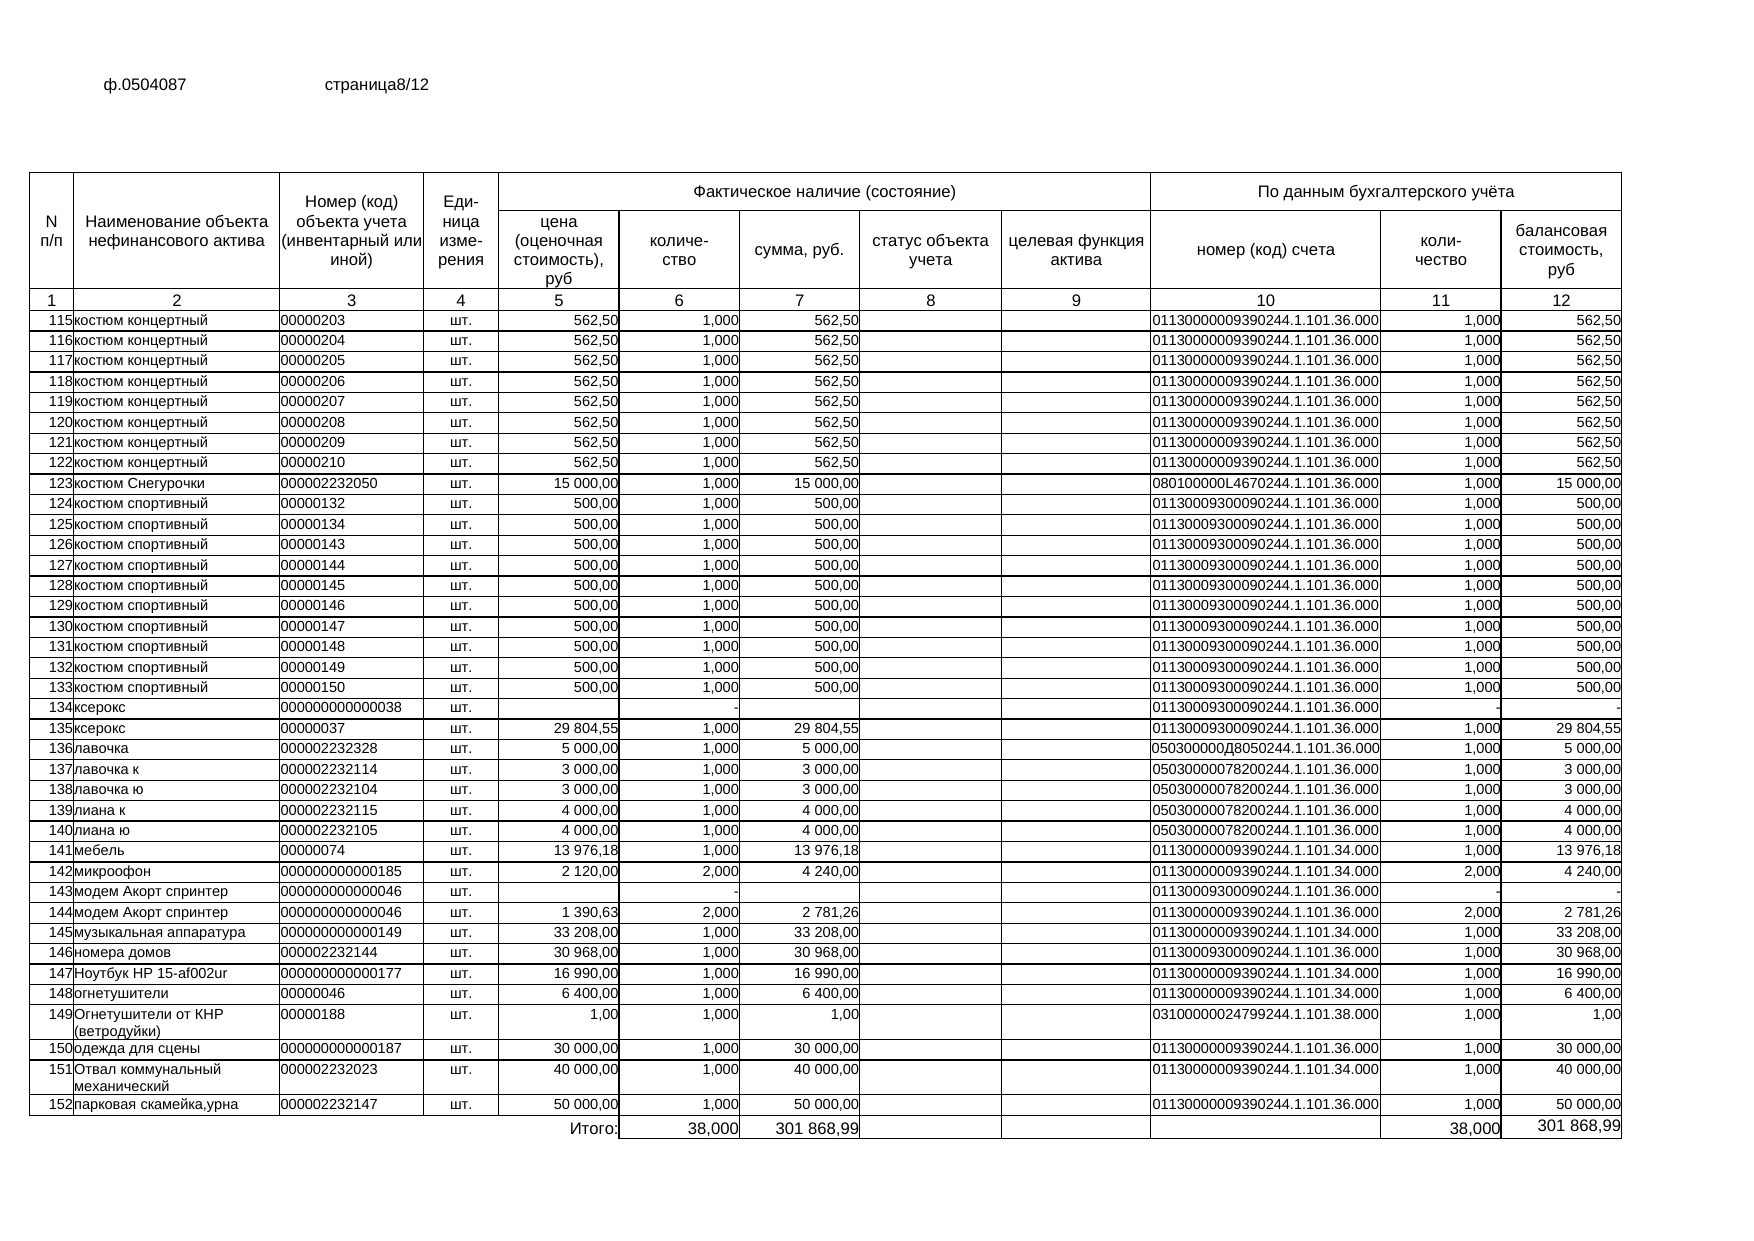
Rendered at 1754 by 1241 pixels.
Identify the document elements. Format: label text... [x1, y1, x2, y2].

table_cell модем Акорт спринтер [74, 903, 279, 922]
table_cell 1,000 [620, 638, 739, 657]
table_cell 140 [30, 822, 73, 841]
table_cell 1,000 [1381, 679, 1500, 698]
table_cell 11 [1381, 289, 1500, 310]
table_cell 00000188 [280, 1005, 423, 1039]
table_cell [1002, 720, 1150, 739]
table_cell 1 390,63 [499, 903, 618, 922]
table_cell 562,50 [1502, 311, 1621, 330]
table_cell костюм концертный [74, 454, 279, 473]
table_cell 30 000,00 [1502, 1040, 1621, 1059]
table_cell [499, 699, 618, 718]
table_cell 29 804,55 [740, 720, 859, 739]
table_cell [1002, 454, 1150, 473]
table_cell 1,000 [1381, 332, 1500, 351]
table_cell 562,50 [499, 373, 618, 392]
table_cell [1002, 597, 1150, 616]
table_cell 15 000,00 [499, 475, 618, 494]
table_cell 2,000 [620, 903, 739, 922]
table_cell 1,000 [1381, 1005, 1500, 1039]
table_cell 00000144 [280, 556, 423, 575]
table_cell 50 000,00 [499, 1095, 618, 1114]
table_cell 01130009300090244.1.101.36.000 [1151, 679, 1380, 698]
table_cell - [1381, 699, 1500, 718]
table_header Номер (код) объекта учета (инвентарный или иной) [280, 173, 423, 288]
table_cell 1,000 [1381, 618, 1500, 637]
table_cell Ноутбук HP 15-af002ur [74, 965, 279, 984]
table_cell 01130000009390244.1.101.34.000 [1151, 842, 1380, 861]
table_cell [1002, 475, 1150, 494]
table_cell 500,00 [1502, 495, 1621, 514]
table_cell 129 [30, 597, 73, 616]
table_cell 562,50 [1502, 332, 1621, 351]
table_cell 00000143 [280, 536, 423, 555]
table_cell [860, 352, 1001, 371]
table_cell 30 968,00 [1502, 944, 1621, 963]
table_cell [860, 475, 1001, 494]
table_cell [1002, 842, 1150, 861]
table_cell 500,00 [499, 536, 618, 555]
table_cell лиана ю [74, 822, 279, 841]
table_cell 1,000 [1381, 495, 1500, 514]
table_cell 5 000,00 [499, 740, 618, 759]
table_cell 4 000,00 [1502, 801, 1621, 820]
table_cell [860, 1061, 1001, 1094]
table_cell 562,50 [740, 454, 859, 473]
table_cell 145 [30, 924, 73, 943]
table_cell 1,000 [620, 618, 739, 637]
table_cell [860, 720, 1001, 739]
table_cell 40 000,00 [499, 1061, 618, 1094]
table_cell шт. [424, 454, 498, 473]
table_cell 1,000 [620, 1061, 739, 1094]
table_cell 01130009300090244.1.101.36.000 [1151, 883, 1380, 902]
table_cell - [1502, 699, 1621, 718]
table_cell 1,000 [620, 352, 739, 371]
table_cell костюм спортивный [74, 658, 279, 677]
table_cell 00000149 [280, 658, 423, 677]
table_cell 000000000000046 [280, 883, 423, 902]
table_cell 1,000 [1381, 842, 1500, 861]
table_cell 146 [30, 944, 73, 963]
table_cell костюм концертный [74, 352, 279, 371]
table_cell 2 781,26 [1502, 903, 1621, 922]
table_cell лавочка ю [74, 781, 279, 800]
table_cell Отвал коммунальный механический [74, 1061, 279, 1094]
table_cell [860, 801, 1001, 820]
table_cell 118 [30, 373, 73, 392]
table_cell 1,00 [1502, 1005, 1621, 1039]
table_cell [740, 883, 859, 902]
table_cell [860, 413, 1001, 432]
table_cell 6 [620, 289, 739, 310]
table_cell 500,00 [499, 515, 618, 534]
table_cell 00000132 [280, 495, 423, 514]
table_cell [860, 434, 1001, 453]
table_header Наименование объекта нефинансового актива [74, 173, 279, 288]
table_cell 050300000Д8050244.1.101.36.000 [1151, 740, 1380, 759]
table_cell [860, 965, 1001, 984]
table_cell костюм спортивный [74, 597, 279, 616]
table_cell 1,00 [740, 1005, 859, 1039]
table_cell 00000210 [280, 454, 423, 473]
table_cell шт. [424, 944, 498, 963]
table_cell 500,00 [1502, 515, 1621, 534]
table_cell ксерокс [74, 699, 279, 718]
table_cell [860, 842, 1001, 861]
table_cell 01130009300090244.1.101.36.000 [1151, 556, 1380, 575]
table_cell 1,000 [1381, 413, 1500, 432]
table_cell [860, 903, 1001, 922]
table_cell 142 [30, 863, 73, 882]
table_cell 500,00 [499, 658, 618, 677]
table_cell 33 208,00 [740, 924, 859, 943]
table_cell - [1502, 883, 1621, 902]
table_cell 38,000 [1381, 1116, 1500, 1138]
table_cell Огнетушители от КНР (ветродуйки) [74, 1005, 279, 1039]
table_cell 000002232023 [280, 1061, 423, 1094]
table_cell 115 [30, 311, 73, 330]
table_cell 148 [30, 985, 73, 1004]
table_cell мебель [74, 842, 279, 861]
table_cell 562,50 [740, 311, 859, 330]
table_cell [1002, 413, 1150, 432]
table_cell шт. [424, 311, 498, 330]
table_cell 000002232115 [280, 801, 423, 820]
table_cell [860, 1040, 1001, 1059]
table_cell 01130009300090244.1.101.36.000 [1151, 638, 1380, 657]
table_cell 13 976,18 [499, 842, 618, 861]
table_cell 01130000009390244.1.101.34.000 [1151, 985, 1380, 1004]
table_cell 500,00 [740, 638, 859, 657]
table_cell шт. [424, 413, 498, 432]
table_cell 30 000,00 [499, 1040, 618, 1059]
table_cell целевая функция актива [1002, 211, 1150, 288]
table_cell 00000147 [280, 618, 423, 637]
table_cell 1,000 [620, 434, 739, 453]
table_cell 126 [30, 536, 73, 555]
table_cell 50 000,00 [1502, 1095, 1621, 1114]
table_cell 1,000 [620, 760, 739, 779]
table_cell [1002, 373, 1150, 392]
table_cell 9 [1002, 289, 1150, 310]
table_cell 05030000078200244.1.101.36.000 [1151, 801, 1380, 820]
table_cell [1002, 495, 1150, 514]
table_cell 147 [30, 965, 73, 984]
table_cell 01130000009390244.1.101.34.000 [1151, 965, 1380, 984]
table_cell 500,00 [499, 618, 618, 637]
table_cell [1002, 618, 1150, 637]
table_cell 01130000009390244.1.101.36.000 [1151, 352, 1380, 371]
table_cell 40 000,00 [740, 1061, 859, 1094]
table_cell 2 [74, 289, 279, 310]
table_cell 00000134 [280, 515, 423, 534]
table_cell костюм Снегурочки [74, 475, 279, 494]
table_cell 1,000 [620, 720, 739, 739]
table_cell [860, 863, 1001, 882]
table_cell 000000000000185 [280, 863, 423, 882]
table_cell костюм спортивный [74, 577, 279, 596]
table_cell шт. [424, 801, 498, 820]
table_cell шт. [424, 1061, 498, 1094]
table_cell 1,000 [620, 842, 739, 861]
table_cell 6 400,00 [740, 985, 859, 1004]
table_cell шт. [424, 924, 498, 943]
table_cell 6 400,00 [1502, 985, 1621, 1004]
table_cell 38,000 [620, 1116, 739, 1138]
table_cell [1002, 1116, 1150, 1138]
table_cell 13 976,18 [1502, 842, 1621, 861]
table_cell 562,50 [740, 352, 859, 371]
table_cell 1,000 [620, 373, 739, 392]
table_cell [1002, 1005, 1150, 1039]
table_cell 1,000 [620, 413, 739, 432]
table_cell 1 [30, 289, 73, 310]
table_cell 05030000078200244.1.101.36.000 [1151, 760, 1380, 779]
table_cell [860, 536, 1001, 555]
table_cell 15 000,00 [1502, 475, 1621, 494]
table_cell 1,000 [620, 332, 739, 351]
table_cell 135 [30, 720, 73, 739]
table_cell [860, 740, 1001, 759]
table_cell 1,000 [620, 536, 739, 555]
table_cell [860, 822, 1001, 841]
table_cell 134 [30, 699, 73, 718]
table_cell 1,000 [620, 985, 739, 1004]
table_cell 000000000000187 [280, 1040, 423, 1059]
table_cell статус объекта учета [860, 211, 1001, 288]
table_cell 00000074 [280, 842, 423, 861]
table_cell 136 [30, 740, 73, 759]
table_cell 562,50 [1502, 352, 1621, 371]
table_cell 1,000 [620, 577, 739, 596]
table_cell 05030000078200244.1.101.36.000 [1151, 781, 1380, 800]
table_cell 000000000000177 [280, 965, 423, 984]
table_cell 123 [30, 475, 73, 494]
table_cell [1002, 985, 1150, 1004]
table_cell лавочка к [74, 760, 279, 779]
table_cell 4 000,00 [499, 801, 618, 820]
table_cell 01130009300090244.1.101.36.000 [1151, 536, 1380, 555]
table_cell 301 868,99 [740, 1116, 859, 1138]
table_cell 00000209 [280, 434, 423, 453]
table_cell 30 968,00 [499, 944, 618, 963]
table_cell 132 [30, 658, 73, 677]
table_cell 122 [30, 454, 73, 473]
table_cell 01130009300090244.1.101.36.000 [1151, 515, 1380, 534]
table_cell 01130009300090244.1.101.36.000 [1151, 495, 1380, 514]
table_cell 1,000 [620, 1040, 739, 1059]
table_cell 1,000 [1381, 536, 1500, 555]
table_cell 1,000 [1381, 985, 1500, 1004]
table_cell 562,50 [499, 434, 618, 453]
table_cell 3 [280, 289, 423, 310]
table_cell 3 000,00 [499, 760, 618, 779]
table_cell 500,00 [1502, 536, 1621, 555]
table_cell [1002, 638, 1150, 657]
table_cell костюм концертный [74, 413, 279, 432]
table_cell 1,000 [620, 1095, 739, 1114]
table_cell 080100000L4670244.1.101.36.000 [1151, 475, 1380, 494]
table_cell 500,00 [1502, 658, 1621, 677]
table_cell 500,00 [740, 618, 859, 637]
table_cell [1002, 944, 1150, 963]
table_cell 562,50 [499, 454, 618, 473]
table_cell 500,00 [1502, 679, 1621, 698]
table_cell 500,00 [1502, 618, 1621, 637]
table_header N п/п [30, 173, 73, 288]
table_cell [1002, 658, 1150, 677]
table_cell 15 000,00 [740, 475, 859, 494]
table_cell 01130000009390244.1.101.36.000 [1151, 311, 1380, 330]
table_cell 01130009300090244.1.101.36.000 [1151, 618, 1380, 637]
table_cell 1,000 [1381, 658, 1500, 677]
table_cell 562,50 [1502, 434, 1621, 453]
table_cell костюм концертный [74, 393, 279, 412]
table_cell 1,000 [1381, 475, 1500, 494]
table_cell [860, 454, 1001, 473]
table_cell [860, 699, 1001, 718]
table_cell 2,000 [1381, 863, 1500, 882]
table_cell [1002, 311, 1150, 330]
table_cell [1002, 434, 1150, 453]
table_cell шт. [424, 1095, 498, 1114]
table_cell [1002, 332, 1150, 351]
table_cell цена (оценочная стоимость), руб [499, 211, 618, 288]
table_cell 000002232328 [280, 740, 423, 759]
table_cell 00000206 [280, 373, 423, 392]
table_cell шт. [424, 883, 498, 902]
table_cell [1002, 781, 1150, 800]
table_cell 119 [30, 393, 73, 412]
table_cell шт. [424, 393, 498, 412]
table_cell 500,00 [740, 515, 859, 534]
table_cell шт. [424, 781, 498, 800]
table_cell [1002, 1095, 1150, 1114]
table_cell 1,000 [620, 740, 739, 759]
table_cell 500,00 [1502, 638, 1621, 657]
table_cell 3 000,00 [1502, 760, 1621, 779]
table_cell 500,00 [740, 597, 859, 616]
table_cell [860, 679, 1001, 698]
table_cell 500,00 [1502, 577, 1621, 596]
table_cell коли- чество [1381, 211, 1500, 288]
table_cell 562,50 [1502, 393, 1621, 412]
table_cell 00000204 [280, 332, 423, 351]
table_cell 2 120,00 [499, 863, 618, 882]
table_cell 500,00 [499, 679, 618, 698]
table_cell [1002, 699, 1150, 718]
table_cell 00000046 [280, 985, 423, 1004]
table_cell шт. [424, 679, 498, 698]
table_cell [1002, 740, 1150, 759]
table_cell 01130009300090244.1.101.36.000 [1151, 720, 1380, 739]
table_cell 4 000,00 [1502, 822, 1621, 841]
table_cell [860, 638, 1001, 657]
table_cell 1,000 [1381, 556, 1500, 575]
table_cell 4 240,00 [740, 863, 859, 882]
table_cell 000000000000149 [280, 924, 423, 943]
table_cell 1,000 [1381, 454, 1500, 473]
table_cell 01130000009390244.1.101.36.000 [1151, 903, 1380, 922]
table_cell ксерокс [74, 720, 279, 739]
table_cell 00000150 [280, 679, 423, 698]
table_cell [1002, 515, 1150, 534]
table_cell - [1381, 883, 1500, 902]
table_cell одежда для сцены [74, 1040, 279, 1059]
table_cell лиана к [74, 801, 279, 820]
table_cell [1002, 801, 1150, 820]
table_cell [860, 597, 1001, 616]
table_cell 1,000 [1381, 1061, 1500, 1094]
table_cell 00000145 [280, 577, 423, 596]
table_cell [1002, 883, 1150, 902]
table_cell шт. [424, 965, 498, 984]
table_cell 3 000,00 [1502, 781, 1621, 800]
table_cell балансовая стоимость, руб [1502, 211, 1621, 288]
table_cell 8 [860, 289, 1001, 310]
table_cell [1002, 393, 1150, 412]
table_cell шт. [424, 577, 498, 596]
table_cell 124 [30, 495, 73, 514]
table_cell [860, 311, 1001, 330]
table_cell 16 990,00 [499, 965, 618, 984]
table_cell 00000207 [280, 393, 423, 412]
table_cell 12 [1502, 289, 1621, 310]
table_cell 562,50 [740, 434, 859, 453]
table_cell 1,000 [620, 965, 739, 984]
table_cell шт. [424, 638, 498, 657]
table_header Еди- ница изме- рения [424, 173, 498, 288]
table_cell 1,000 [620, 495, 739, 514]
table_cell шт. [424, 760, 498, 779]
table_cell [1002, 903, 1150, 922]
table_cell 4 [424, 289, 498, 310]
table_cell 03100000024799244.1.101.38.000 [1151, 1005, 1380, 1039]
table_cell 500,00 [499, 638, 618, 657]
table_cell 01130000009390244.1.101.36.000 [1151, 413, 1380, 432]
table_cell шт. [424, 720, 498, 739]
table_cell 4 000,00 [499, 822, 618, 841]
table_cell 33 208,00 [1502, 924, 1621, 943]
table_cell 301 868,99 [1502, 1116, 1621, 1138]
table_cell 00000205 [280, 352, 423, 371]
table_cell 1,000 [1381, 822, 1500, 841]
table_cell 1,000 [1381, 924, 1500, 943]
table_cell 00000148 [280, 638, 423, 657]
table_cell [1002, 1061, 1150, 1094]
table_cell 00000203 [280, 311, 423, 330]
table_cell шт. [424, 842, 498, 861]
table_cell шт. [424, 985, 498, 1004]
table_cell 4 240,00 [1502, 863, 1621, 882]
table_cell 1,000 [1381, 760, 1500, 779]
table_cell 1,000 [1381, 352, 1500, 371]
table_cell [860, 883, 1001, 902]
table_cell 1,000 [620, 924, 739, 943]
table_cell 7 [740, 289, 859, 310]
table_cell 01130000009390244.1.101.34.000 [1151, 1061, 1380, 1094]
table_cell 01130000009390244.1.101.36.000 [1151, 373, 1380, 392]
table_cell костюм спортивный [74, 556, 279, 575]
table_cell 01130009300090244.1.101.36.000 [1151, 577, 1380, 596]
table_cell 1,000 [620, 781, 739, 800]
table_cell 500,00 [740, 679, 859, 698]
table_cell 128 [30, 577, 73, 596]
table_cell 000002232050 [280, 475, 423, 494]
table_cell шт. [424, 1040, 498, 1059]
table_cell [1151, 1116, 1380, 1138]
table_cell 01130000009390244.1.101.34.000 [1151, 863, 1380, 882]
table_cell 01130009300090244.1.101.36.000 [1151, 658, 1380, 677]
table_cell 29 804,55 [499, 720, 618, 739]
table_cell шт. [424, 332, 498, 351]
table_cell 1,000 [620, 556, 739, 575]
table_cell 000000000000046 [280, 903, 423, 922]
table_cell 141 [30, 842, 73, 861]
table_cell костюм спортивный [74, 495, 279, 514]
table_cell [860, 760, 1001, 779]
table_cell 1,000 [620, 311, 739, 330]
table_cell 1,000 [620, 393, 739, 412]
table_cell - [620, 883, 739, 902]
table_cell 562,50 [499, 393, 618, 412]
table_cell 500,00 [740, 536, 859, 555]
table_cell 1,000 [1381, 944, 1500, 963]
table_cell 152 [30, 1095, 73, 1114]
table_cell 1,000 [1381, 393, 1500, 412]
table_cell [1002, 965, 1150, 984]
table_cell 562,50 [1502, 454, 1621, 473]
table_cell шт. [424, 1005, 498, 1039]
table_cell [740, 699, 859, 718]
table_cell шт. [424, 352, 498, 371]
table_cell 000002232144 [280, 944, 423, 963]
table_cell [860, 1116, 1001, 1138]
table_cell шт. [424, 822, 498, 841]
table_cell шт. [424, 903, 498, 922]
table_cell 16 990,00 [1502, 965, 1621, 984]
table_cell костюм спортивный [74, 679, 279, 698]
table_cell 01130000009390244.1.101.34.000 [1151, 924, 1380, 943]
table_cell шт. [424, 373, 498, 392]
table_cell 138 [30, 781, 73, 800]
table_cell 144 [30, 903, 73, 922]
table_cell 1,000 [620, 944, 739, 963]
table_cell костюм концертный [74, 332, 279, 351]
table_cell костюм концертный [74, 373, 279, 392]
table_cell [860, 332, 1001, 351]
table_cell [860, 985, 1001, 1004]
table_cell 01130009300090244.1.101.36.000 [1151, 597, 1380, 616]
table_cell 50 000,00 [740, 1095, 859, 1114]
table_cell 000002232147 [280, 1095, 423, 1114]
table_cell 500,00 [740, 658, 859, 677]
table_cell 130 [30, 618, 73, 637]
table_cell 133 [30, 679, 73, 698]
table_cell 562,50 [499, 332, 618, 351]
table_cell количе- ство [620, 211, 739, 288]
table_cell 01130000009390244.1.101.36.000 [1151, 393, 1380, 412]
table_cell [860, 618, 1001, 637]
table_cell 000002232104 [280, 781, 423, 800]
table_cell 1,000 [620, 515, 739, 534]
table_cell 149 [30, 1005, 73, 1039]
table_cell огнетушители [74, 985, 279, 1004]
table_cell 01130000009390244.1.101.36.000 [1151, 434, 1380, 453]
table_cell [1002, 1040, 1150, 1059]
table_cell 01130000009390244.1.101.36.000 [1151, 454, 1380, 473]
table_cell 000002232105 [280, 822, 423, 841]
table_cell [860, 577, 1001, 596]
table_cell номера домов [74, 944, 279, 963]
table_cell 01130000009390244.1.101.36.000 [1151, 1095, 1380, 1114]
table_cell 131 [30, 638, 73, 657]
table_cell номер (код) счета [1151, 211, 1380, 288]
table_cell [1002, 924, 1150, 943]
table_cell 01130000009390244.1.101.36.000 [1151, 332, 1380, 351]
table_cell 120 [30, 413, 73, 432]
table_cell [1002, 863, 1150, 882]
table_cell 29 804,55 [1502, 720, 1621, 739]
table_cell 00000146 [280, 597, 423, 616]
table_cell 151 [30, 1061, 73, 1094]
table_cell 562,50 [499, 352, 618, 371]
table_cell 137 [30, 760, 73, 779]
table_cell 1,000 [620, 801, 739, 820]
table_cell 00000037 [280, 720, 423, 739]
table_cell 500,00 [499, 577, 618, 596]
table_cell 1,000 [1381, 720, 1500, 739]
table_cell 3 000,00 [740, 781, 859, 800]
table_header Фактическое наличие (состояние) [499, 173, 1150, 210]
table_cell 500,00 [499, 597, 618, 616]
table_cell 3 000,00 [499, 781, 618, 800]
table_cell 143 [30, 883, 73, 902]
table_cell [860, 1005, 1001, 1039]
table_cell 40 000,00 [1502, 1061, 1621, 1094]
table_cell сумма, руб. [740, 211, 859, 288]
table_cell 1,000 [1381, 1095, 1500, 1114]
table_cell 500,00 [740, 495, 859, 514]
table_cell 1,000 [620, 658, 739, 677]
table_cell 500,00 [740, 556, 859, 575]
table_cell [860, 944, 1001, 963]
table_cell [860, 373, 1001, 392]
table_cell 500,00 [1502, 597, 1621, 616]
table_cell шт. [424, 597, 498, 616]
table_cell - [620, 699, 739, 718]
table_cell 1,000 [1381, 740, 1500, 759]
table_cell 1,000 [1381, 434, 1500, 453]
table_cell 00000208 [280, 413, 423, 432]
table_cell 000002232114 [280, 760, 423, 779]
table_cell 562,50 [1502, 373, 1621, 392]
table_cell шт. [424, 740, 498, 759]
table_cell [860, 781, 1001, 800]
table_cell 150 [30, 1040, 73, 1059]
table_cell шт. [424, 618, 498, 637]
table_cell костюм спортивный [74, 638, 279, 657]
table_cell шт. [424, 699, 498, 718]
table_cell 562,50 [740, 393, 859, 412]
table_cell [860, 515, 1001, 534]
table_cell 4 000,00 [740, 822, 859, 841]
table_cell шт. [424, 434, 498, 453]
table_cell 2,000 [620, 863, 739, 882]
table_cell 116 [30, 332, 73, 351]
table_cell шт. [424, 556, 498, 575]
table_cell 01130009300090244.1.101.36.000 [1151, 944, 1380, 963]
table_cell шт. [424, 536, 498, 555]
table_cell микроофон [74, 863, 279, 882]
table_cell [1002, 536, 1150, 555]
table_cell костюм спортивный [74, 536, 279, 555]
table_cell костюм концертный [74, 311, 279, 330]
table_cell [860, 556, 1001, 575]
table_cell 1,000 [620, 679, 739, 698]
table_cell 1,000 [620, 1005, 739, 1039]
table_cell 1,000 [1381, 1040, 1500, 1059]
table_cell [860, 495, 1001, 514]
table_cell [860, 924, 1001, 943]
table_cell 3 000,00 [740, 760, 859, 779]
table_cell [860, 393, 1001, 412]
table_cell 2,000 [1381, 903, 1500, 922]
table_cell 30 968,00 [740, 944, 859, 963]
table_cell 1,000 [1381, 638, 1500, 657]
table_cell [499, 883, 618, 902]
table_cell 500,00 [1502, 556, 1621, 575]
table_cell 562,50 [740, 373, 859, 392]
table_cell 117 [30, 352, 73, 371]
table_cell 562,50 [499, 413, 618, 432]
table_cell Итого: [30, 1116, 618, 1138]
table_cell 1,000 [1381, 597, 1500, 616]
table_cell музыкальная аппаратура [74, 924, 279, 943]
table_cell 1,000 [1381, 781, 1500, 800]
table_cell [1002, 352, 1150, 371]
table_cell 5 [499, 289, 618, 310]
table_cell 127 [30, 556, 73, 575]
table_cell 1,000 [1381, 577, 1500, 596]
table_cell шт. [424, 475, 498, 494]
table_cell модем Акорт спринтер [74, 883, 279, 902]
table_cell 1,000 [620, 475, 739, 494]
table_cell 4 000,00 [740, 801, 859, 820]
table_cell 1,000 [620, 454, 739, 473]
table_cell [1002, 679, 1150, 698]
table_cell костюм спортивный [74, 515, 279, 534]
table_cell 121 [30, 434, 73, 453]
table_cell 1,000 [620, 822, 739, 841]
table_cell 500,00 [499, 495, 618, 514]
table_cell 33 208,00 [499, 924, 618, 943]
table_cell [1002, 556, 1150, 575]
table_cell 562,50 [1502, 413, 1621, 432]
table_cell 01130000009390244.1.101.36.000 [1151, 1040, 1380, 1059]
table_cell 5 000,00 [1502, 740, 1621, 759]
table_cell шт. [424, 495, 498, 514]
table_cell 000000000000038 [280, 699, 423, 718]
table_cell 1,000 [1381, 801, 1500, 820]
table_cell 1,000 [620, 597, 739, 616]
table_cell костюм концертный [74, 434, 279, 453]
table_cell шт. [424, 658, 498, 677]
table_cell 139 [30, 801, 73, 820]
table_cell [1002, 822, 1150, 841]
table_cell 05030000078200244.1.101.36.000 [1151, 822, 1380, 841]
table_cell 1,000 [1381, 311, 1500, 330]
table_cell 2 781,26 [740, 903, 859, 922]
table_cell костюм спортивный [74, 618, 279, 637]
table_cell 1,000 [1381, 515, 1500, 534]
table_cell 500,00 [740, 577, 859, 596]
table_cell 01130009300090244.1.101.36.000 [1151, 699, 1380, 718]
table_cell 562,50 [499, 311, 618, 330]
table_cell 6 400,00 [499, 985, 618, 1004]
table_cell [860, 1095, 1001, 1114]
table_cell 1,000 [1381, 965, 1500, 984]
table_cell 562,50 [740, 332, 859, 351]
table_cell 500,00 [499, 556, 618, 575]
table_header По данным бухгалтерского учёта [1151, 173, 1621, 210]
table_cell шт. [424, 515, 498, 534]
table_cell 13 976,18 [740, 842, 859, 861]
table_cell 125 [30, 515, 73, 534]
table_cell 1,000 [1381, 373, 1500, 392]
table_cell 10 [1151, 289, 1380, 310]
table_cell 16 990,00 [740, 965, 859, 984]
table_cell [1002, 577, 1150, 596]
table_cell 1,00 [499, 1005, 618, 1039]
table_cell [860, 658, 1001, 677]
table_cell парковая скамейка,урна [74, 1095, 279, 1114]
table_cell лавочка [74, 740, 279, 759]
table_cell 30 000,00 [740, 1040, 859, 1059]
table_cell шт. [424, 863, 498, 882]
table_cell 5 000,00 [740, 740, 859, 759]
table_cell 562,50 [740, 413, 859, 432]
table_cell [1002, 760, 1150, 779]
